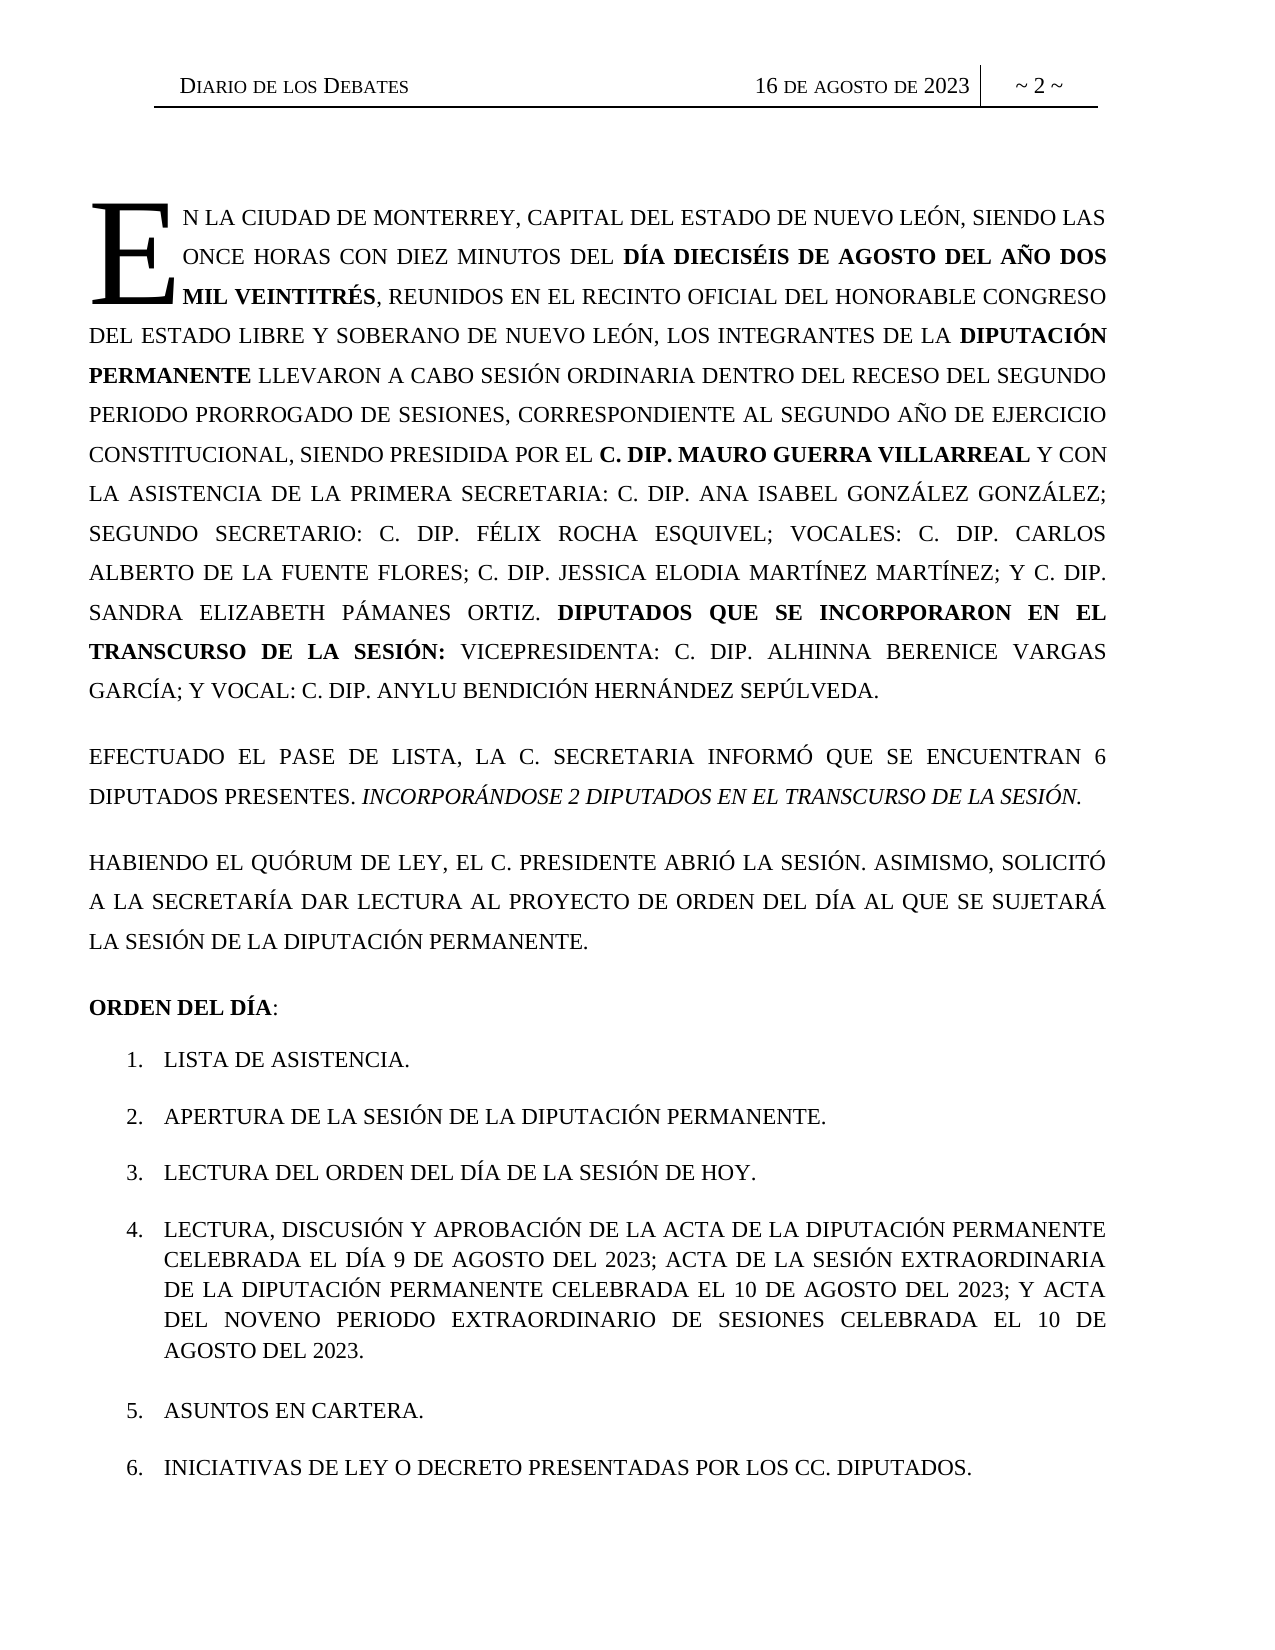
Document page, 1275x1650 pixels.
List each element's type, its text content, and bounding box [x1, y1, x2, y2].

text ORDEN DEL DÍA: [89, 993, 1107, 1020]
list LISTA DE ASISTENCIA. [126, 1046, 1107, 1073]
text HABIENDO EL QUÓRUM DE LEY, EL C. PRESIDENTE ABRIÓ LA SESIÓN. ASIMISMO, SOLICITÓ A LA SECRETARÍA DAR LECTURA AL PROYECTO DE ORDEN DEL DÍA AL QUE SE SUJETARÁ LA SESIÓN DE LA DIPUTACIÓN PERMANENTE. [89, 849, 1107, 954]
text EFECTUADO EL PASE DE LISTA, LA C. SECRETARIA INFORMÓ QUE SE ENCUENTRAN 6 DIPUTADOS PRESENTES. INCORPORÁNDOSE 2 DIPUTADOS EN EL TRANSCURSO DE LA SESIÓN. [89, 743, 1107, 809]
list LECTURA DEL ORDEN DEL DÍA DE LA SESIÓN DE HOY. [126, 1159, 1107, 1186]
list LECTURA, DISCUSIÓN Y APROBACIÓN DE LA ACTA DE LA DIPUTACIÓN PERMANENTE CELEBRADA EL DÍA 9 DE AGOSTO DEL 2023; ACTA DE LA SESIÓN EXTRAORDINARIA DE LA DIPUTACIÓN PERMANENTE CELEBRADA EL 10 DE AGOSTO DEL 2023; Y ACTA DEL NOVENO PERIODO EXTRAORDINARIO DE SESIONES CELEBRADA EL 10 DE AGOSTO DEL 2023. [126, 1216, 1107, 1363]
text N LA CIUDAD DE MONTERREY, CAPITAL DEL ESTADO DE NUEVO LEÓN, SIENDO LAS ONCE HORAS CON DIEZ MINUTOS DEL DÍA DIECISÉIS DE AGOSTO DEL AÑO DOS MIL VEINTITRÉS, REUNIDOS EN EL RECINTO OFICIAL DEL HONORABLE CONGRESO DEL ESTADO LIBRE Y SOBERANO DE NUEVO LEÓN, LOS INTEGRANTES DE LA DIPUTACIÓN PERMANENTE LLEVARON A CABO SESIÓN ORDINARIA DENTRO DEL RECESO DEL SEGUNDO PERIODO PRORROGADO DE SESIONES, CORRESPONDIENTE AL SEGUNDO AÑO DE EJERCICIO CONSTITUCIONAL, SIENDO PRESIDIDA POR EL C. DIP. MAURO GUERRA VILLARREAL Y CON LA ASISTENCIA DE LA PRIMERA SECRETARIA: C. DIP. ANA ISABEL GONZÁLEZ GONZÁLEZ; SEGUNDO SECRETARIO: C. DIP. FÉLIX ROCHA ESQUIVEL; VOCALES: C. DIP. CARLOS ALBERTO DE LA FUENTE FLORES; C. DIP. JESSICA ELODIA MARTÍNEZ MARTÍNEZ; Y C. DIP. SANDRA ELIZABETH PÁMANES ORTIZ. DIPUTADOS QUE SE INCORPORARON EN EL TRANSCURSO DE LA SESIÓN: VICEPRESIDENTA: C. DIP. ALHINNA BERENICE VARGAS GARCÍA; Y VOCAL: C. DIP. ANYLU BENDICIÓN HERNÁNDEZ SEPÚLVEDA. [89, 204, 1107, 704]
list APERTURA DE LA SESIÓN DE LA DIPUTACIÓN PERMANENTE. [126, 1103, 1107, 1129]
list INICIATIVAS DE LEY O DECRETO PRESENTADAS POR LOS CC. DIPUTADOS. [126, 1454, 1107, 1480]
list ASUNTOS EN CARTERA. [126, 1397, 1107, 1423]
